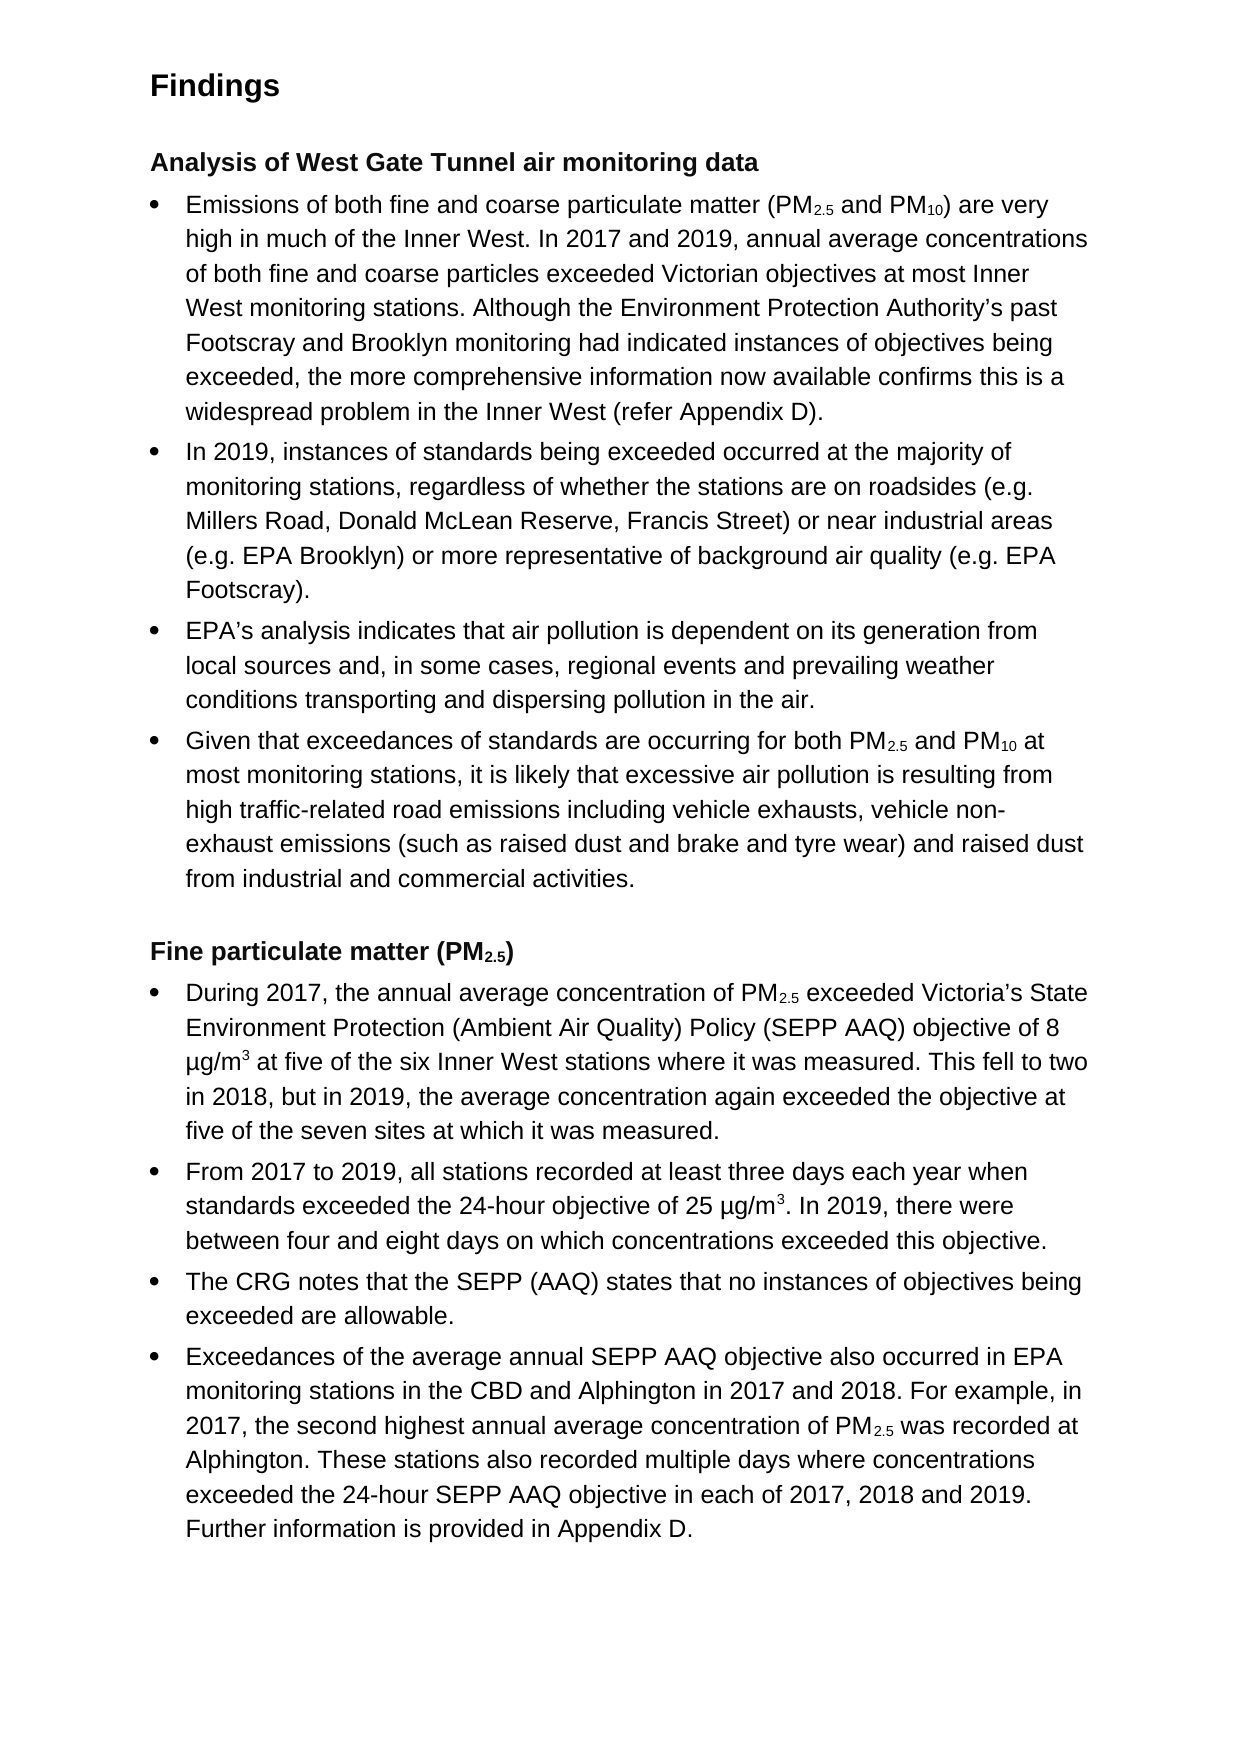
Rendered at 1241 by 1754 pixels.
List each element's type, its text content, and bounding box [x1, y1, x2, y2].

subtitle Analysis of West Gate Tunnel air monitoring data [150, 147, 1090, 177]
subtitle Findings [150, 67, 1090, 103]
list Given that exceedances of standards are occurring for both PM2.5 and PM10 at most monitoring stations, it is likely that excessive air pollution is resulting from high traffic-related road emissions including vehicle exhausts, vehicle non-exhaust emissions (such as raised dust and brake and tyre wear) and raised dust from industrial and commercial activities. [150, 726, 1090, 893]
list The CRG notes that the SEPP (AAQ) states that no instances of objectives being exceeded are allowable. [150, 1266, 1090, 1330]
list From 2017 to 2019, all stations recorded at least three days each year when standards exceeded the 24-hour objective of 25 µg/m3. In 2019, there were between four and eight days on which concentrations exceeded this objective. [150, 1157, 1090, 1254]
list EPA’s analysis indicates that air pollution is dependent on its generation from local sources and, in some cases, regional events and prevailing weather conditions transporting and dispersing pollution in the air. [150, 616, 1090, 714]
list During 2017, the annual average concentration of PM2.5 exceeded Victoria’s State Environment Protection (Ambient Air Quality) Policy (SEPP AAQ) objective of 8 µg/m3 at five of the six Inner West stations where it was measured. This fell to two in 2018, but in 2019, the average concentration again exceeded the objective at five of the seven sites at which it was measured. [150, 978, 1090, 1145]
list Emissions of both fine and coarse particulate matter (PM2.5 and PM10) are very high in much of the Inner West. In 2017 and 2019, annual average concentrations of both fine and coarse particles exceeded Victorian objectives at most Inner West monitoring stations. Although the Environment Protection Authority’s past Footscray and Brooklyn monitoring had indicated instances of objectives being exceeded, the more comprehensive information now available confirms this is a widespread problem in the Inner West (refer Appendix D). [150, 189, 1090, 425]
list In 2019, instances of standards being exceeded occurred at the majority of monitoring stations, regardless of whether the stations are on roadsides (e.g. Millers Road, Donald McLean Reserve, Francis Street) or near industrial areas (e.g. EPA Brooklyn) or more representative of background air quality (e.g. EPA Footscray). [150, 437, 1090, 604]
list Exceedances of the average annual SEPP AAQ objective also occurred in EPA monitoring stations in the CBD and Alphington in 2017 and 2018. For example, in 2017, the second highest annual average concentration of PM2.5 was recorded at Alphington. These stations also recorded multiple days where concentrations exceeded the 24-hour SEPP AAQ objective in each of 2017, 2018 and 2019. Further information is provided in Appendix D. [150, 1342, 1090, 1543]
subtitle Fine particulate matter (PM2.5) [150, 936, 1090, 966]
